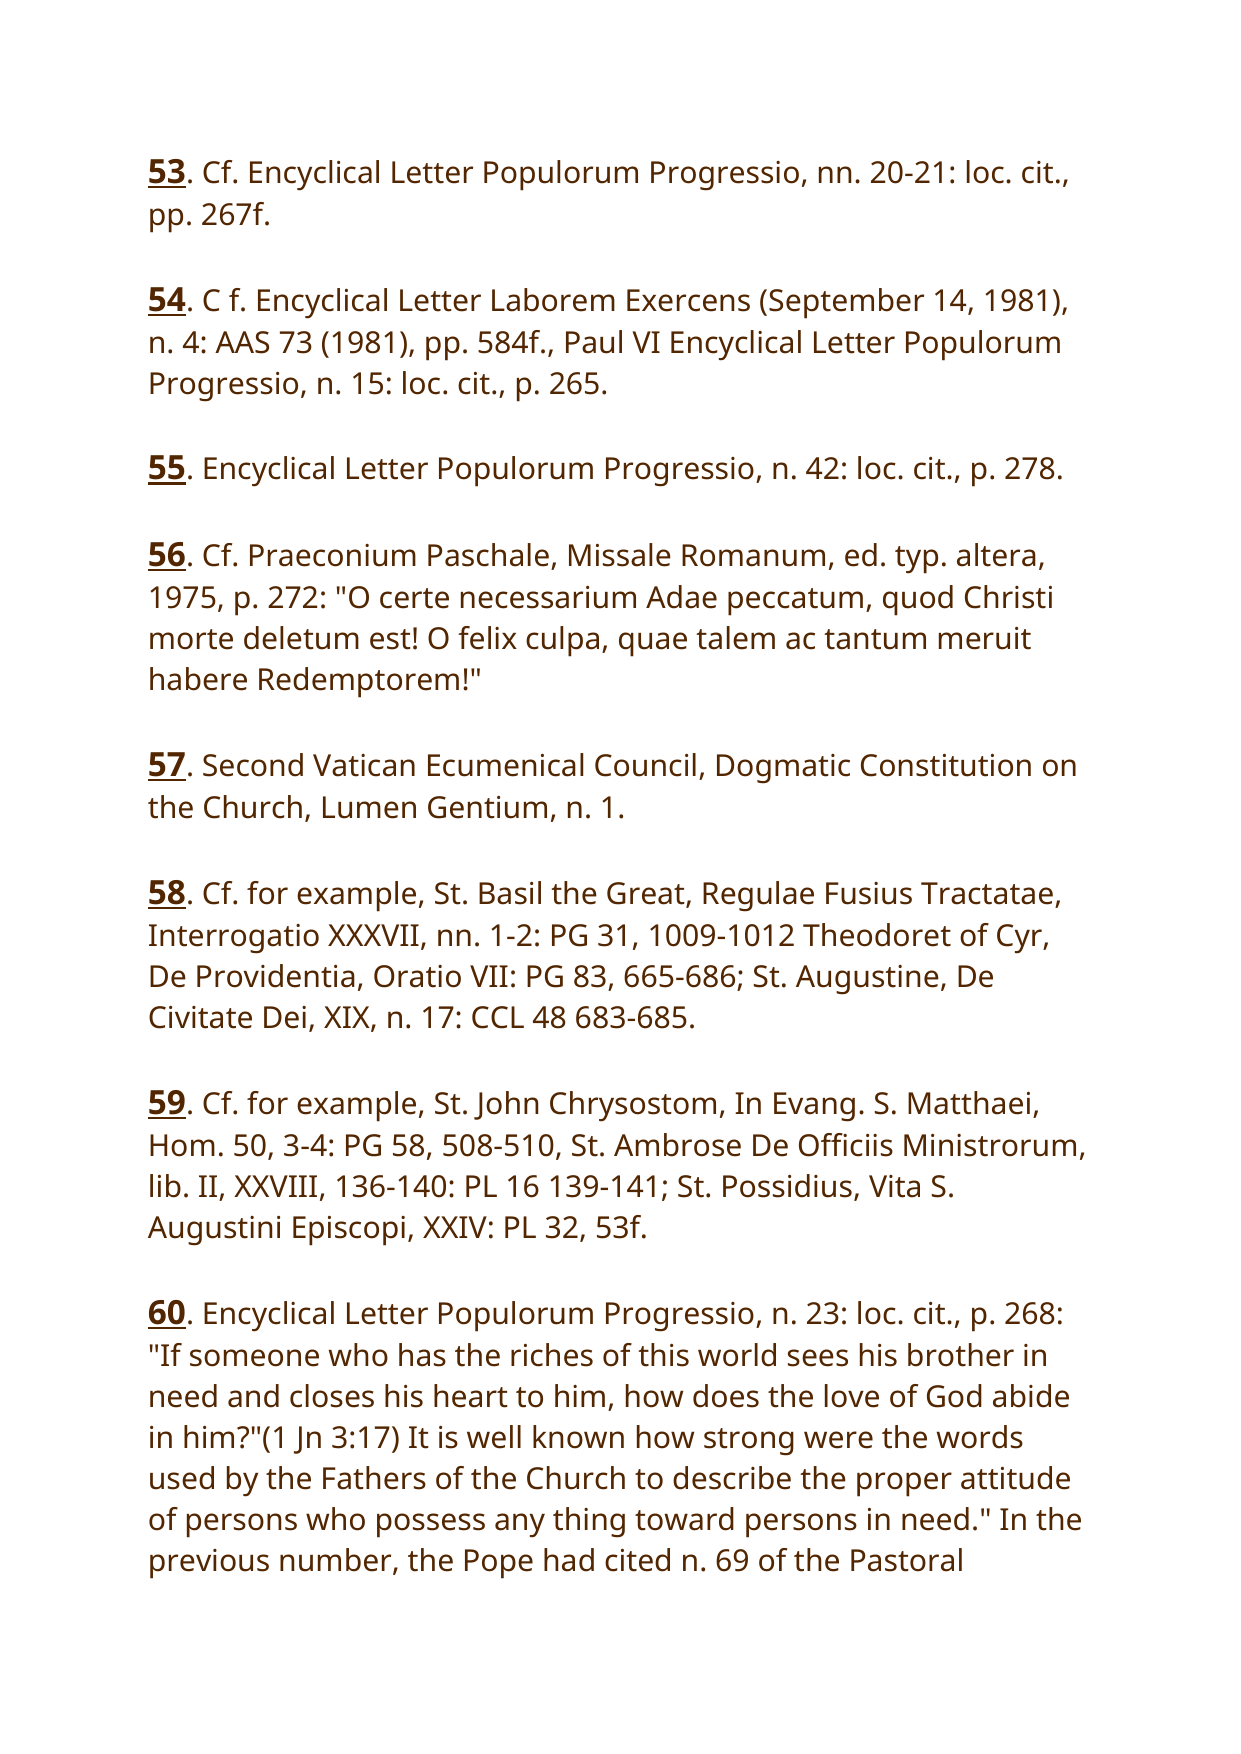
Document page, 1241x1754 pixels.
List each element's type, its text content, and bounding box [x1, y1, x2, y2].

text 59. Cf. for example, St. John Chrysostom, In Evang. S. Matthaei, Hom. 50, 3-4: PG 58, 508-510, St. Ambrose De Officiis Ministrorum, lib. II, XXVIII, 136-140: PL 16 139-141; St. Possidius, Vita S. Augustini Episcopi, XXIV: PL 32, 53f. [148, 1078, 1093, 1247]
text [148, 1288, 1093, 1581]
text 55. Encyclical Letter Populorum Progressio, n. 42: loc. cit., p. 278. [148, 444, 1093, 489]
text 53. Cf. Encyclical Letter Populorum Progressio, nn. 20-21: loc. cit., pp. 267f. [148, 148, 1093, 234]
text 57. Second Vatican Ecumenical Council, Dogmatic Constitution on the Church, Lumen Gentium, n. 1. [148, 741, 1093, 827]
text 58. Cf. for example, St. Basil the Great, Regulae Fusius Tractatae, Interrogatio XXXVII, nn. 1-2: PG 31, 1009-1012 Theodoret of Cyr, De Providentia, Oratio VII: PG 83, 665-686; St. Augustine, De Civitate Dei, XIX, n. 17: CCL 48 683-685. [148, 868, 1093, 1037]
text 54. C f. Encyclical Letter Laborem Exercens (September 14, 1981), n. 4: AAS 73 (1981), pp. 584f., Paul VI Encyclical Letter Populorum Progressio, n. 15: loc. cit., p. 265. [148, 275, 1093, 403]
text 56. Cf. Praeconium Paschale, Missale Romanum, ed. typ. altera, 1975, p. 272: "O certe necessarium Adae peccatum, quod Christi morte deletum est! O felix culpa, quae talem ac tantum meruit habere Redemptorem!" [148, 531, 1093, 699]
